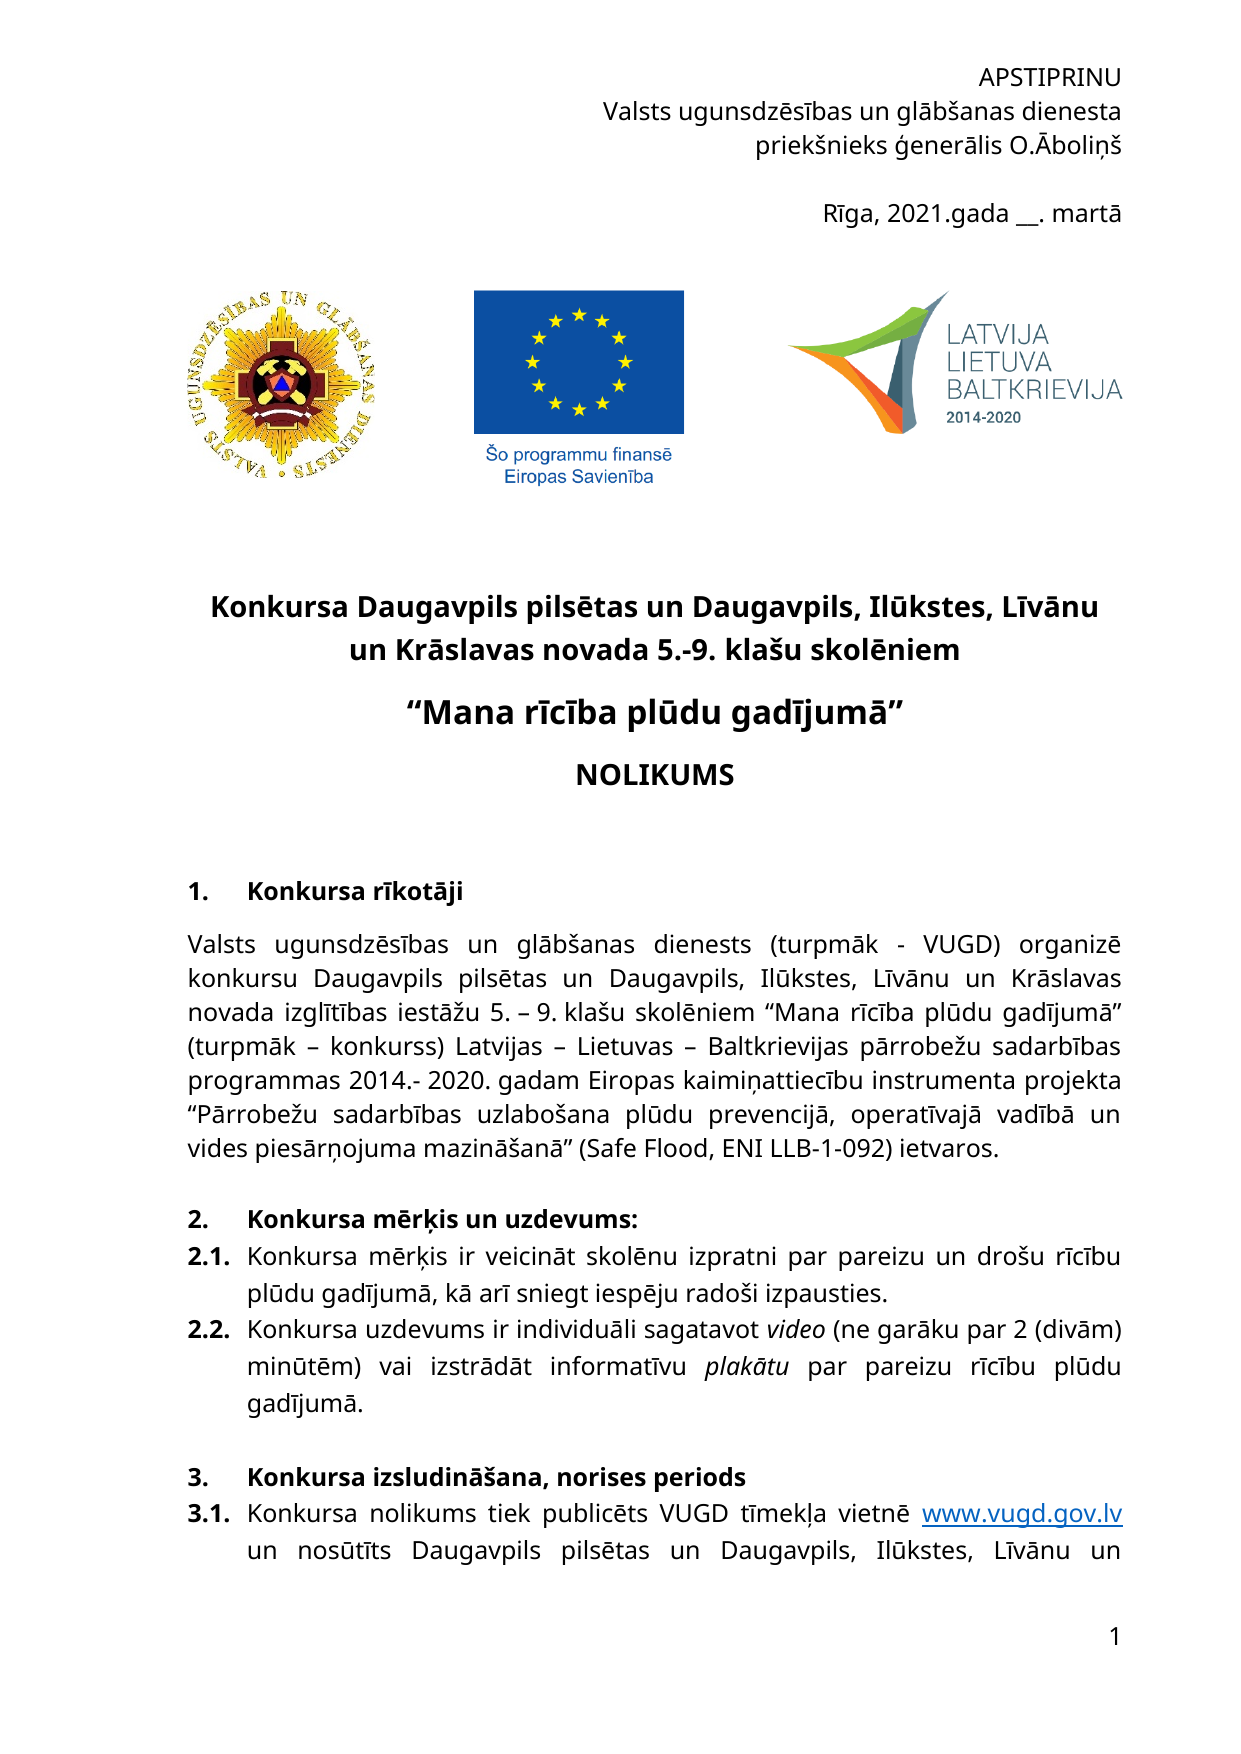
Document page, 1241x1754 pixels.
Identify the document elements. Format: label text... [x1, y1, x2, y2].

text Valsts ugunsdzēsības un glābšanas dienesta [187, 93, 1122, 127]
picture [187, 291, 375, 478]
list Konkursa izsludināšana, norises periods [187, 1459, 1122, 1493]
list Konkursa mērķis ir veicināt skolēnu izpratni par pareizu un drošu rīcību plūdu gadījumā, kā arī sniegt iespēju radoši izpausties. [187, 1239, 1122, 1309]
text Rīga, 2021.gada __. martā [187, 195, 1122, 229]
picture [437, 249, 1148, 501]
text Konkursa Daugavpils pilsētas un Daugavpils, Ilūkstes, Līvānu un Krāslavas novada 5.-9. klašu skolēniem [187, 586, 1122, 669]
text APSTIPRINU [187, 59, 1122, 93]
list Konkursa rīkotāji [187, 873, 1122, 907]
text “Mana rīcība plūdu gadījumā” [187, 689, 1122, 734]
text NOLIKUMS [187, 754, 1122, 794]
list Konkursa mērķis un uzdevums: [187, 1202, 1122, 1236]
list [187, 1496, 1122, 1567]
list Konkursa uzdevums ir individuāli sagatavot video (ne garāku par 2 (divām) minūtēm) vai izstrādāt informatīvu plakātu par pareizu rīcību plūdu gadījumā. [187, 1312, 1122, 1420]
text Valsts ugunsdzēsības un glābšanas dienests (turpmāk - VUGD) organizē konkursu Daugavpils pilsētas un Daugavpils, Ilūkstes, Līvānu un Krāslavas novada izglītības iestāžu 5. – 9. klašu skolēniem “Mana rīcība plūdu gadījumā” (turpmāk – konkurss) Latvijas – Lietuvas – Baltkrievijas pārrobežu sadarbības programmas 2014.- 2020. gadam Eiropas kaimiņattiecību instrumenta projekta “Pārrobežu sadarbības uzlabošana plūdu prevencijā, operatīvajā vadībā un vides piesārņojuma mazināšanā” (Safe Flood, ENI LLB-1-092) ietvaros. [187, 927, 1122, 1165]
text priekšnieks ģenerālis O.Āboliņš [187, 127, 1122, 161]
